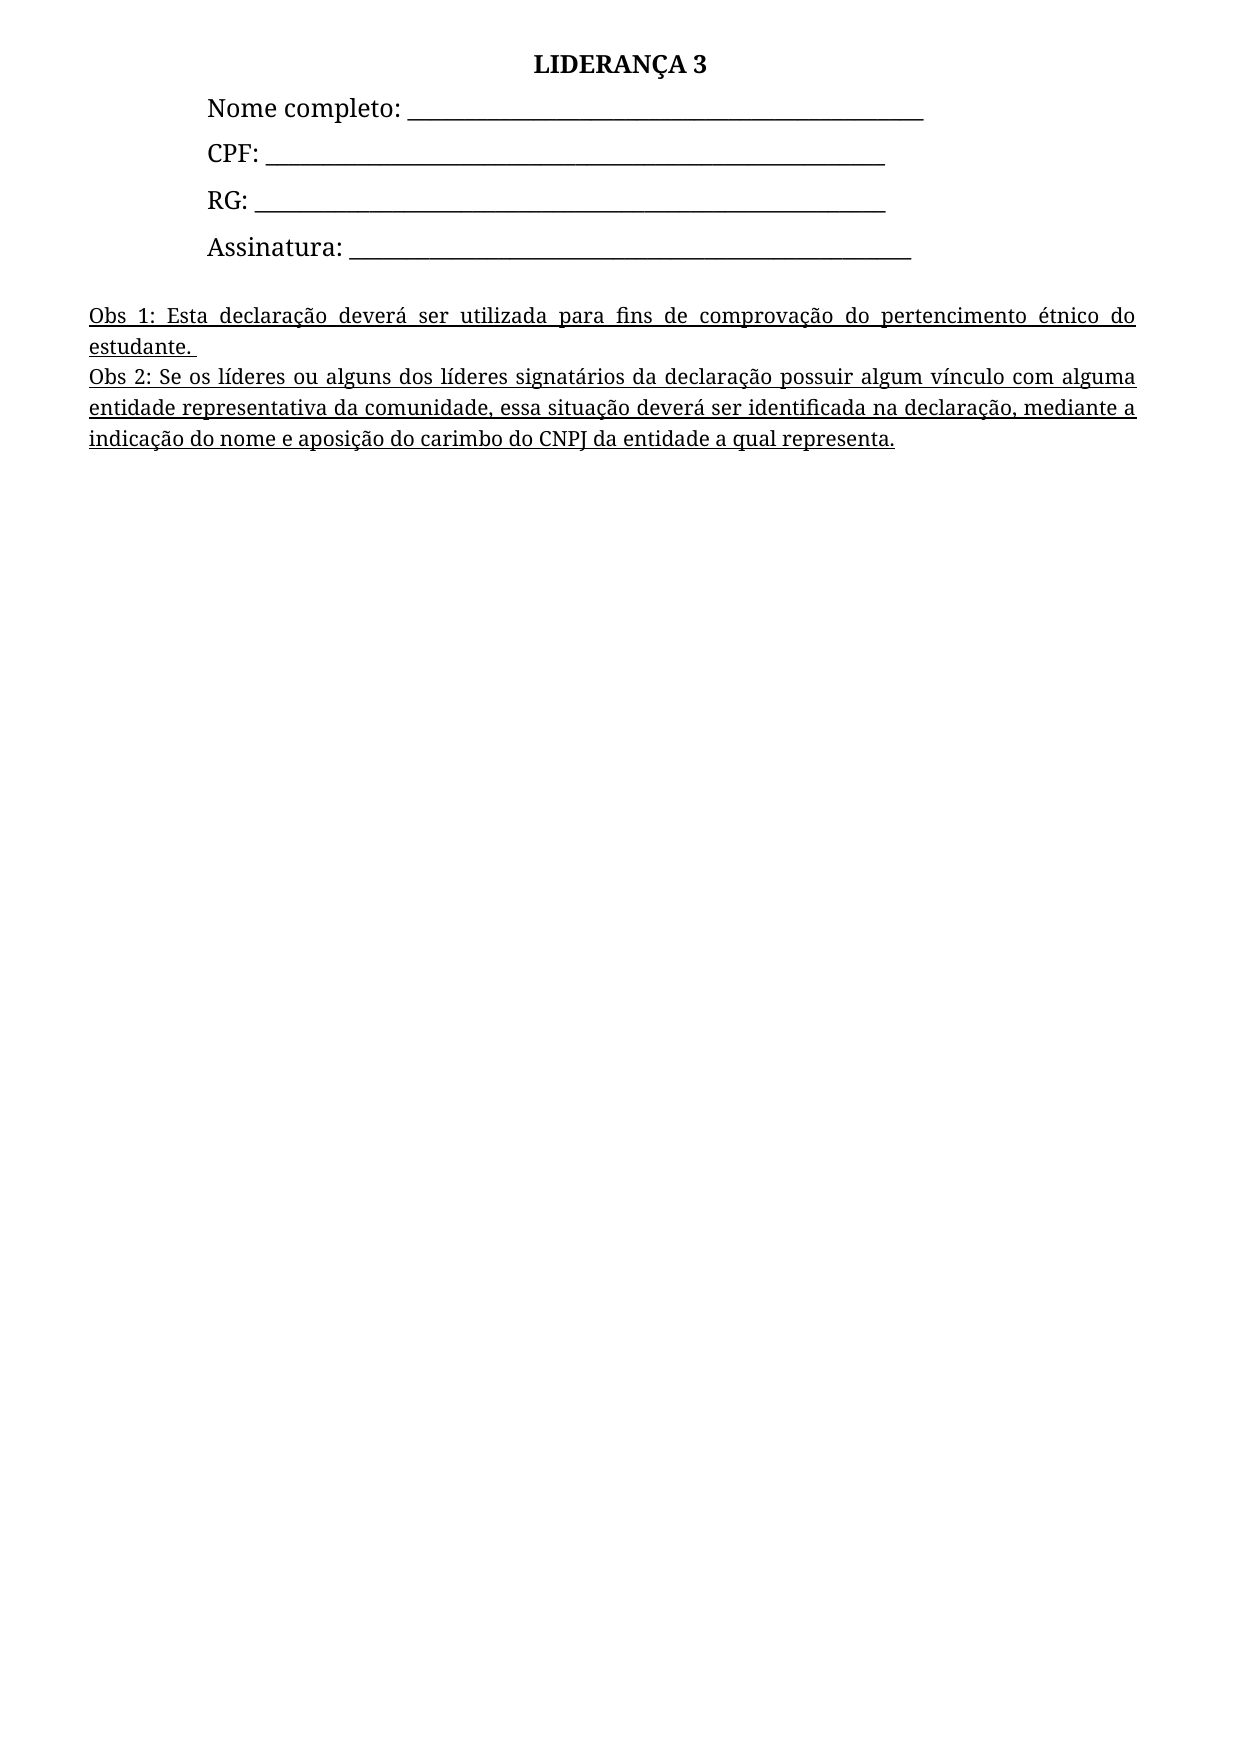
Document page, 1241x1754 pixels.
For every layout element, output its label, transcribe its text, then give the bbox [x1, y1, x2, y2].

text Obs 2: Se os líderes ou alguns dos líderes signatários da declaração possuir algum vínculo com alguma entidade representativa da comunidade, essa situação deverá ser identificada na declaração, mediante a indicação do nome e aposição do carimbo do CNPJ da entidade a qual representa. [89, 388, 1137, 417]
text Obs 2: Se os líderes ou alguns dos líderes signatários da declaração possuir algum vínculo com alguma entidade representativa da comunidade, essa situação deverá ser identificada na declaração, mediante a indicação do nome e aposição do carimbo do CNPJ da entidade a qual representa. [89, 419, 1137, 452]
text LIDERANÇA 3 [207, 46, 1034, 80]
text Obs 2: Se os líderes ou alguns dos líderes signatários da declaração possuir algum vínculo com alguma entidade representativa da comunidade, essa situação deverá ser identificada na declaração, mediante a indicação do nome e aposição do carimbo do CNPJ da entidade a qual representa. [89, 362, 1137, 387]
text Obs 1: Esta declaração deverá ser utilizada para fins de comprovação do pertencimento étnico do estudante. [89, 301, 1137, 360]
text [207, 182, 1034, 217]
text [207, 135, 1034, 169]
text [207, 230, 1034, 264]
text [207, 91, 1034, 125]
